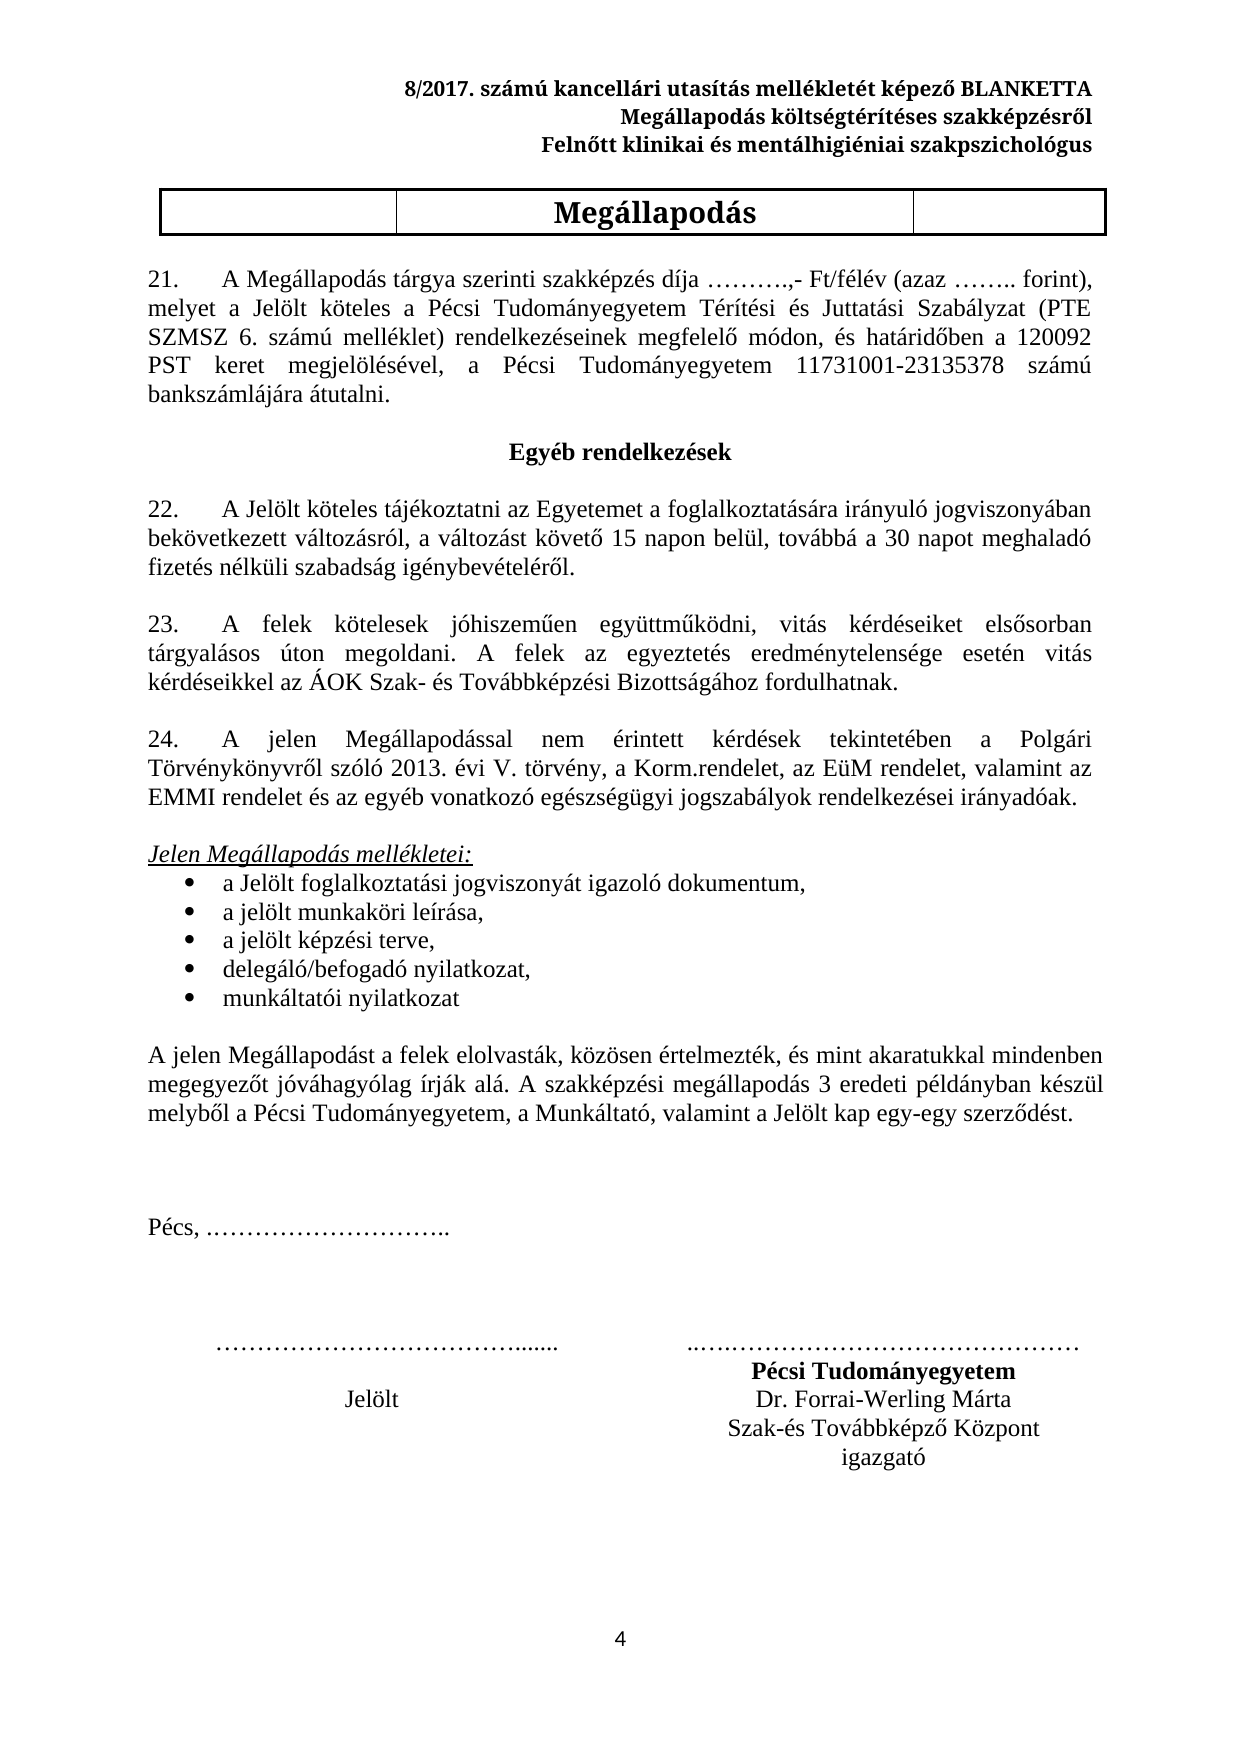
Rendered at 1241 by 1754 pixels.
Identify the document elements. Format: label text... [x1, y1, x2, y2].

list A felek kötelesek jóhiszeműen együttműködni, vitás kérdéseiket elsősorban tárgyalásos úton megoldani. A felek az egyeztetés eredménytelensége esetén vitás kérdéseikkel az ÁOK Szak- és Továbbképzési Bizottságához fordulhatnak. [148, 609, 1093, 695]
text A jelen Megállapodást a felek elolvasták, közösen értelmezték, és mint akaratukkal mindenben megegyezőt jóváhagyólag írják alá. A szakképzési megállapodás 3 eredeti példányban készül melyből a Pécsi Tudományegyetem, a Munkáltató, valamint a Jelölt kap egy-egy szerződést. [148, 1040, 1104, 1127]
list A Megállapodás tárgya szerinti szakképzés díja ……….,- Ft/félév (azaz …….. forint), melyet a Jelölt köteles a Pécsi Tudományegyetem Térítési és Juttatási Szabályzat (PTE SZMSZ 6. számú melléklet) rendelkezéseinek megfelelő módon, és határidőben a 120092 PST keret megjelölésével, a Pécsi Tudományegyetem 11731001-23135378 számú bankszámlájára átutalni. [148, 264, 1093, 408]
list a jelölt munkaköri leírása, [185, 897, 1093, 925]
list delegáló/befogadó nyilatkozat, [185, 954, 1093, 983]
list Egyéb rendelkezések [148, 437, 1093, 465]
text Jelen Megállapodás mellékletei: [148, 839, 1093, 868]
table_header ………………………………....... Jelölt [123, 1327, 620, 1471]
list munkáltatói nyilatkozat [185, 983, 1093, 1012]
list a jelölt képzési terve, [185, 925, 1093, 954]
list A Jelölt köteles tájékoztatni az Egyetemet a foglalkoztatására irányuló jogviszonyában bekövetkezett változásról, a változást követő 15 napon belül, továbbá a 30 napot meghaladó fizetés nélküli szabadság igénybevételéről. [148, 494, 1093, 580]
list a Jelölt foglalkoztatási jogviszonyát igazoló dokumentum, [185, 868, 1093, 897]
table_header ..….…………………………………… Pécsi Tudományegyetem Dr. Forrai-Werling Márta Szak-és Továbbképző Központ igazgató [620, 1327, 1117, 1471]
text Pécs, .……………………….. [148, 1212, 1093, 1241]
list A jelen Megállapodással nem érintett kérdések tekintetében a Polgári Törvénykönyvről szóló 2013. évi V. törvény, a Korm.rendelet, az EüM rendelet, valamint az EMMI rendelet és az egyéb vonatkozó egészségügyi jogszabályok rendelkezései irányadóak. [148, 724, 1093, 810]
